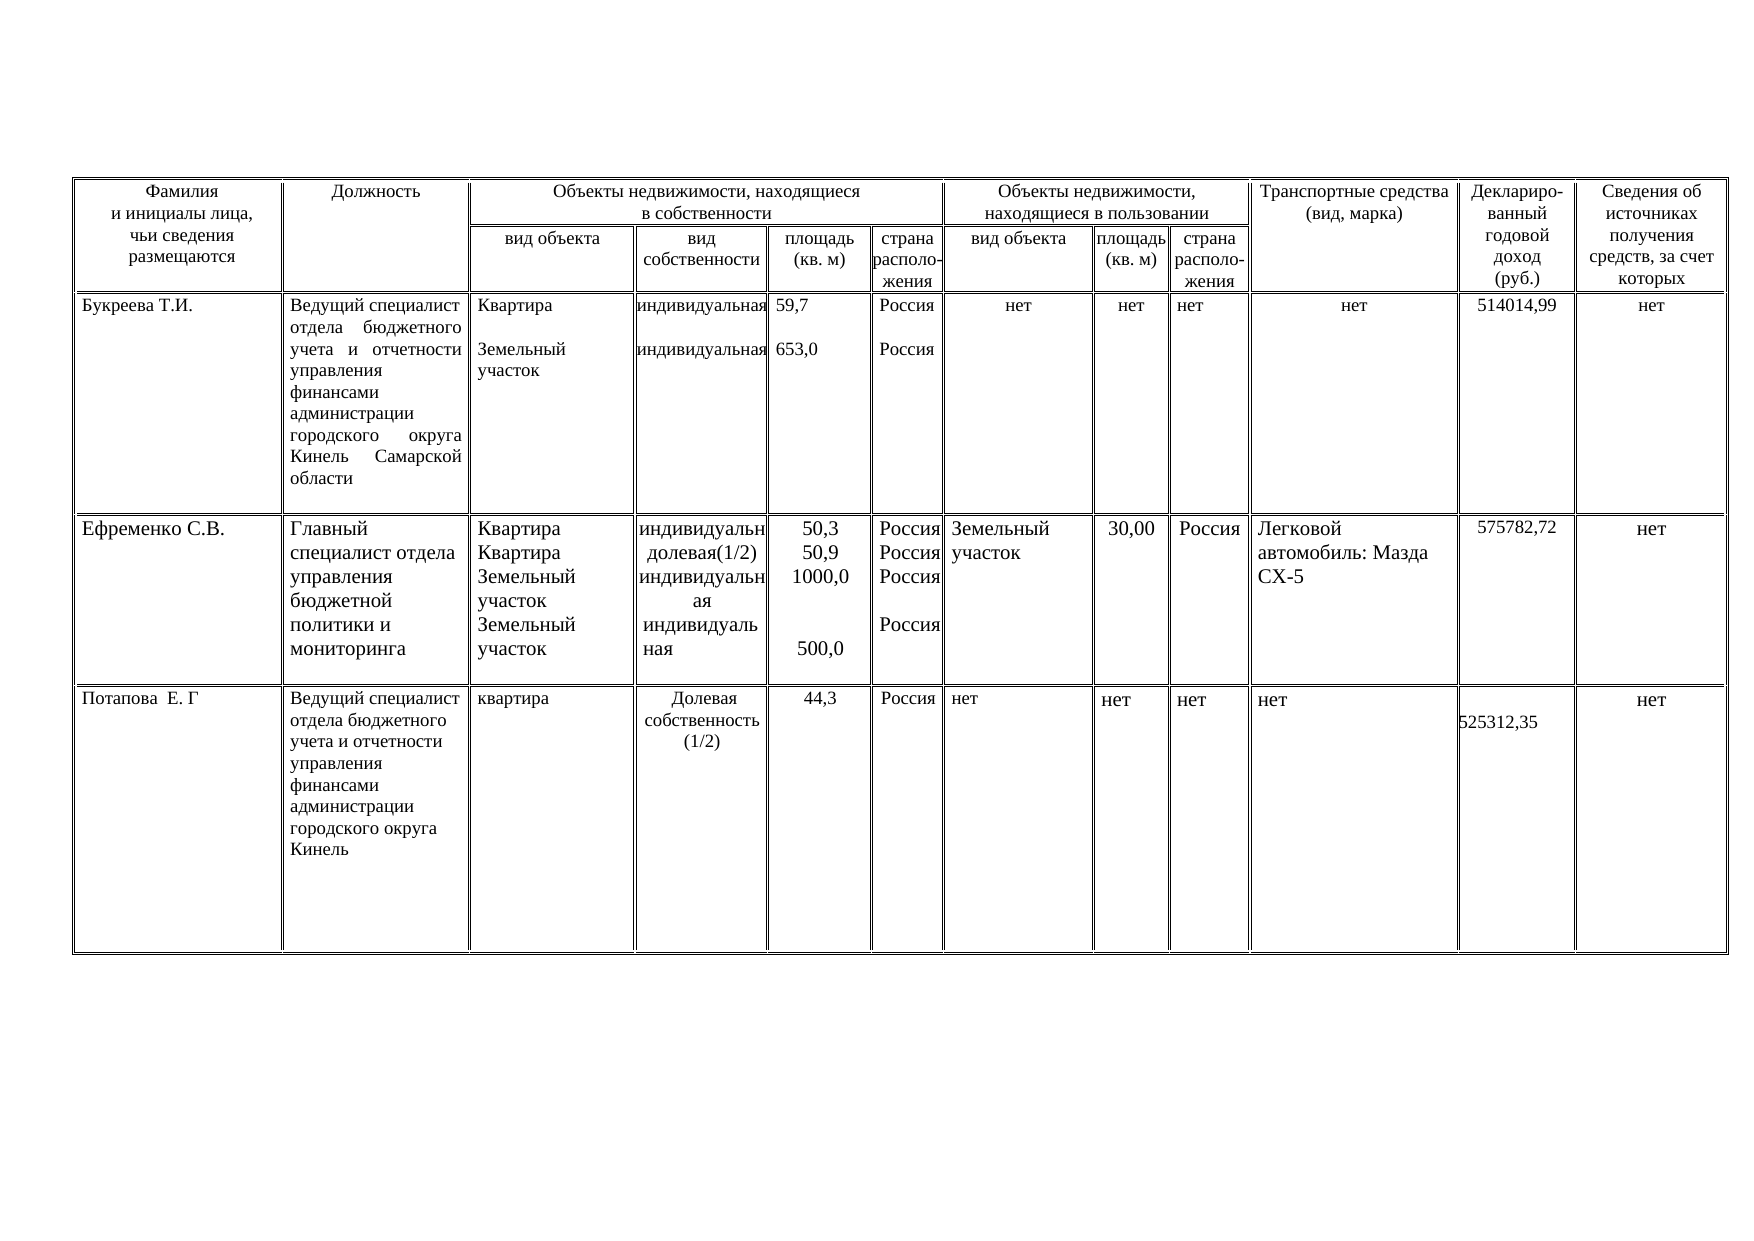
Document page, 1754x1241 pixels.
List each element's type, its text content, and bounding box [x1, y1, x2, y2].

table_cell 30,00 [1095, 516, 1168, 684]
table_cell Ведущий специалист отдела бюджетного учета и отчетности управления финансами администрации городского округа Кинель [282, 687, 469, 952]
table_cell 525312,35 [1459, 684, 1576, 952]
table_header Фамилия и инициалы лица, чьи сведения размещаются [75, 180, 282, 291]
table_cell нет [1576, 684, 1728, 952]
table_cell Квартира Квартира Земельный участок Земельный участок [471, 516, 633, 684]
table_cell Потапова Е. Г [74, 684, 282, 952]
table_cell нет [1094, 687, 1169, 952]
table_cell нет [1095, 294, 1168, 512]
table_cell Квартира Земельный участок [471, 294, 633, 512]
table_cell вид собственности [637, 227, 766, 291]
table_cell страна располо-жения [1171, 227, 1248, 291]
table_cell нет [944, 687, 1093, 952]
table_header Должность [282, 180, 469, 291]
table_cell вид объекта [945, 227, 1092, 291]
table_cell Букреева Т.И. [74, 291, 282, 512]
table_cell Россия [1171, 516, 1248, 684]
table_cell нет [1171, 294, 1248, 512]
table_cell квартира [470, 684, 635, 952]
table_cell страна располо-жения [873, 227, 942, 291]
table_cell нет [1252, 294, 1457, 512]
table_header Сведения об источниках получения средств, за счет которых совершена сделка (вид приобретенного имущества, источники) [1576, 180, 1726, 291]
table_cell 50,3 50,9 1000,0 500,0 [769, 516, 870, 684]
table_cell Ефременко С.В. [75, 513, 281, 684]
table_cell индивидуальн долевая(1/2) индивидуальная индивидуальная [637, 516, 766, 684]
table_cell нет [1577, 513, 1726, 684]
table_cell площадь (кв. м) [769, 227, 870, 291]
table_cell Ведущий специалист отдела бюджетного учета и отчетности управления финансами администрации городского округа Кинель Самарской области [284, 294, 468, 512]
table_cell Земельный участок [945, 516, 1092, 684]
table_header Объекты недвижимости, находящиеся в пользовании [944, 178, 1250, 223]
table_cell Легковой автомобиль: Мазда СХ-5 [1252, 516, 1457, 684]
table_header Объекты недвижимости, находящиеся в собственности [470, 178, 944, 223]
table_cell 575782,72 [1460, 516, 1574, 684]
table_cell вид объекта [471, 227, 633, 291]
table_cell нет [1169, 684, 1250, 952]
table_cell 514014,99 [1460, 294, 1574, 512]
table_cell Долевая собственность (1/2) [635, 684, 768, 952]
table_cell Главный специалист отдела управления бюджетной политики и мониторинга [284, 516, 468, 684]
table_header Деклариро-ванный годовой доход (руб.) [1459, 178, 1576, 291]
table_cell индивидуальная индивидуальная [637, 294, 766, 512]
table_cell Россия [871, 684, 944, 952]
table_cell нет [1250, 684, 1459, 952]
table_header Транспортные средства (вид, марка) [1250, 178, 1459, 291]
table_cell 59,7 653,0 [769, 294, 870, 512]
table_cell 44,3 [768, 687, 871, 952]
table_cell нет [1576, 291, 1728, 512]
table_cell Россия Россия Россия Россия [873, 516, 942, 684]
table_cell Россия Россия [873, 294, 942, 512]
table_cell нет [945, 294, 1092, 512]
table_cell площадь (кв. м) [1095, 227, 1168, 291]
